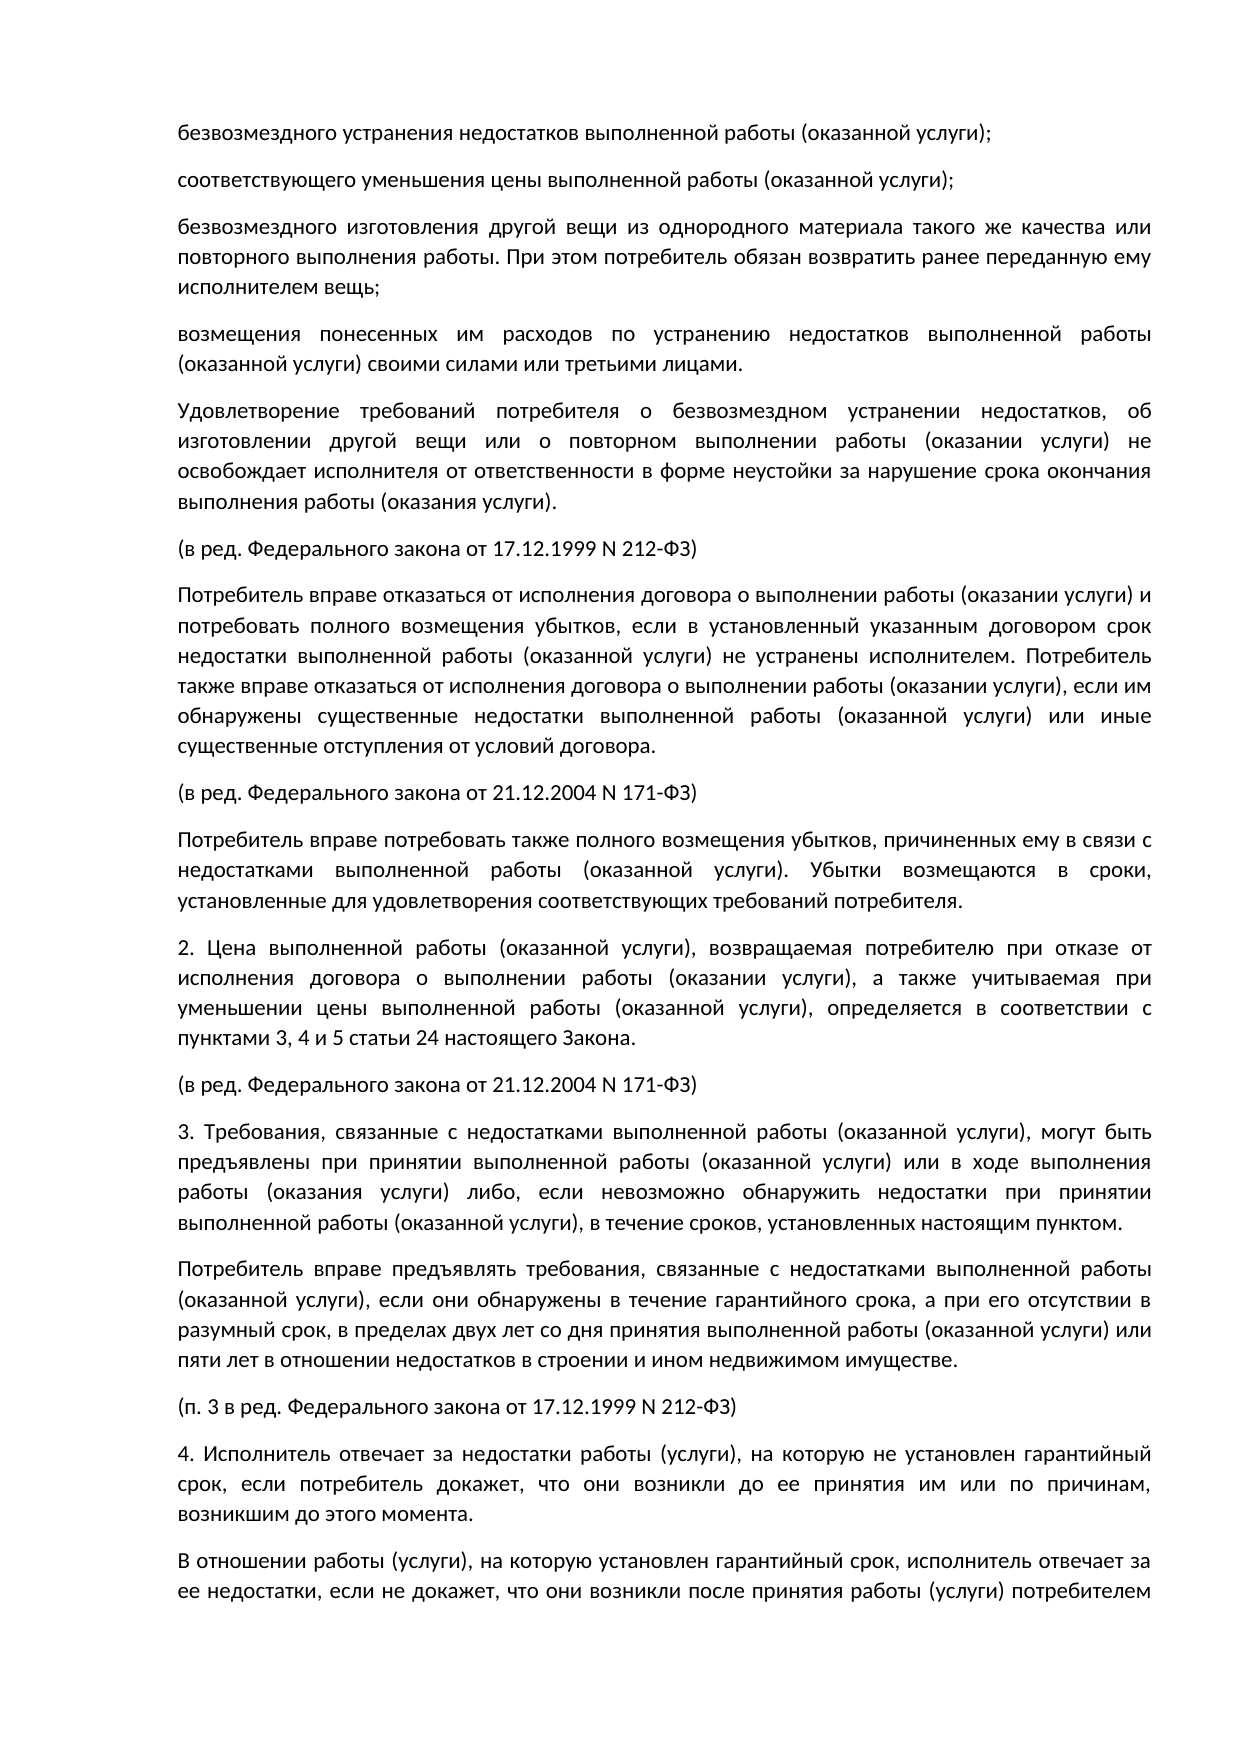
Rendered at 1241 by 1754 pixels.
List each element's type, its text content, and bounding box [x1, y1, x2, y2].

text (п. 3 в ред. Федерального закона от 17.12.1999 N 212-ФЗ) [177, 1392, 1152, 1420]
text соответствующего уменьшения цены выполненной работы (оказанной услуги); [177, 165, 1152, 193]
text 3. Требования, связанные с недостатками выполненной работы (оказанной услуги), могут быть предъявлены при принятии выполненной работы (оказанной услуги) или в ходе выполнения работы (оказания услуги) либо, если невозможно обнаружить недостатки при принятии выполненной работы (оказанной услуги), в течение сроков, установленных настоящим пунктом. [177, 1117, 1152, 1236]
text Потребитель вправе потребовать также полного возмещения убытков, причиненных ему в связи с недостатками выполненной работы (оказанной услуги). Убытки возмещаются в сроки, установленные для удовлетворения соответствующих требований потребителя. [177, 825, 1152, 914]
text Потребитель вправе предъявлять требования, связанные с недостатками выполненной работы (оказанной услуги), если они обнаружены в течение гарантийного срока, а при его отсутствии в разумный срок, в пределах двух лет со дня принятия выполненной работы (оказанной услуги) или пяти лет в отношении недостатков в строении и ином недвижимом имуществе. [177, 1254, 1152, 1373]
text возмещения понесенных им расходов по устранению недостатков выполненной работы (оказанной услуги) своими силами или третьими лицами. [177, 319, 1152, 377]
text (в ред. Федерального закона от 21.12.2004 N 171-ФЗ) [177, 1070, 1152, 1098]
text (в ред. Федерального закона от 21.12.2004 N 171-ФЗ) [177, 778, 1152, 807]
text 4. Исполнитель отвечает за недостатки работы (услуги), на которую не установлен гарантийный срок, если потребитель докажет, что они возникли до ее принятия им или по причинам, возникшим до этого момента. [177, 1439, 1152, 1527]
text Потребитель вправе отказаться от исполнения договора о выполнении работы (оказании услуги) и потребовать полного возмещения убытков, если в установленный указанным договором срок недостатки выполненной работы (оказанной услуги) не устранены исполнителем. Потребитель также вправе отказаться от исполнения договора о выполнении работы (оказании услуги), если им обнаружены существенные недостатки выполненной работы (оказанной услуги) или иные существенные отступления от условий договора. [177, 581, 1152, 760]
text безвозмездного устранения недостатков выполненной работы (оказанной услуги); [177, 118, 1152, 146]
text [177, 1546, 1152, 1604]
text Удовлетворение требований потребителя о безвозмездном устранении недостатков, об изготовлении другой вещи или о повторном выполнении работы (оказании услуги) не освобождает исполнителя от ответственности в форме неустойки за нарушение срока окончания выполнения работы (оказания услуги). [177, 396, 1152, 515]
text безвозмездного изготовления другой вещи из однородного материала такого же качества или повторного выполнения работы. При этом потребитель обязан возвратить ранее переданную ему исполнителем вещь; [177, 212, 1152, 300]
text (в ред. Федерального закона от 17.12.1999 N 212-ФЗ) [177, 534, 1152, 562]
text 2. Цена выполненной работы (оказанной услуги), возвращаемая потребителю при отказе от исполнения договора о выполнении работы (оказании услуги), а также учитываемая при уменьшении цены выполненной работы (оказанной услуги), определяется в соответствии с пунктами 3, 4 и 5 статьи 24 настоящего Закона. [177, 933, 1152, 1051]
